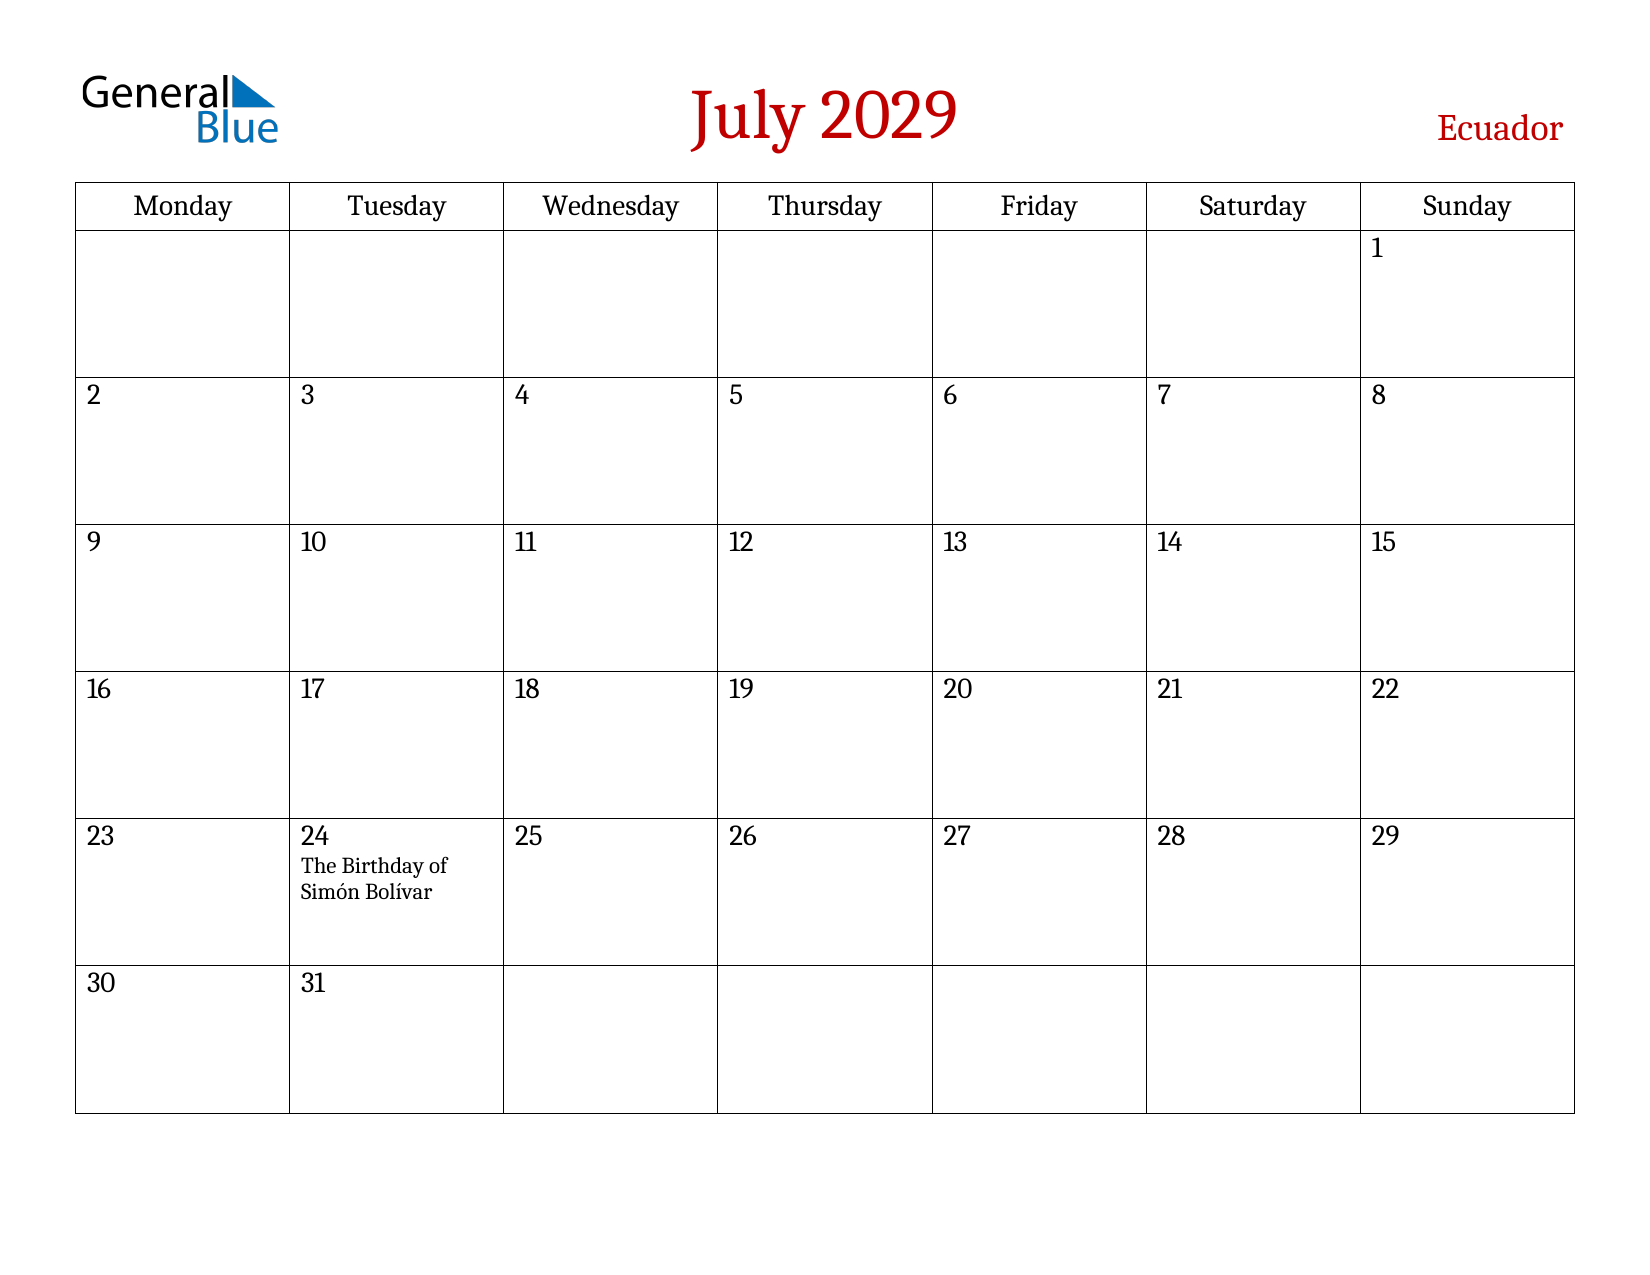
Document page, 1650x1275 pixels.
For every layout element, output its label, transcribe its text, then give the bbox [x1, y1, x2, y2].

table_cell [718, 559, 932, 671]
table_cell [504, 265, 717, 377]
table_header July 2029 [504, 75, 1146, 182]
table_cell 4 [504, 378, 717, 412]
table_cell [504, 231, 717, 264]
table_cell 11 [504, 525, 717, 559]
table_cell The Birthday of Simón Bolívar [290, 853, 503, 965]
table_cell 21 [1147, 672, 1360, 706]
table_cell [933, 412, 1146, 524]
table_cell [504, 853, 717, 965]
table_cell 17 [290, 672, 503, 706]
table_cell 14 [1147, 525, 1360, 559]
table_cell [933, 706, 1146, 818]
table_cell [718, 853, 932, 965]
table_cell [504, 966, 717, 1000]
table_cell 24 [290, 819, 503, 853]
table_cell [1147, 1000, 1360, 1112]
table_header [76, 75, 503, 182]
table_cell Tuesday [290, 183, 503, 230]
table_cell [933, 559, 1146, 671]
table_cell 28 [1147, 819, 1360, 853]
table_cell [718, 265, 932, 377]
table_cell [718, 706, 932, 818]
table_cell [933, 265, 1146, 377]
table_cell [1361, 1000, 1574, 1112]
table_cell 12 [718, 525, 932, 559]
table_cell 15 [1361, 525, 1574, 559]
table_cell 3 [290, 378, 503, 412]
table_cell [1147, 559, 1360, 671]
table_cell 26 [718, 819, 932, 853]
table_cell Saturday [1147, 183, 1360, 230]
table_cell 30 [76, 966, 289, 1000]
table_cell [718, 412, 932, 524]
table_cell [76, 231, 289, 264]
table_cell [290, 412, 503, 524]
table_cell [718, 1000, 932, 1112]
table_cell 10 [290, 525, 503, 559]
table_cell [76, 265, 289, 377]
table_cell [1147, 853, 1360, 965]
table_cell Thursday [718, 183, 932, 230]
table_cell 25 [504, 819, 717, 853]
table_cell [1361, 412, 1574, 524]
table_cell [504, 559, 717, 671]
table_cell 5 [718, 378, 932, 412]
table_cell [76, 1000, 289, 1112]
table_cell Wednesday [504, 183, 717, 230]
table_cell [1147, 231, 1360, 264]
table_cell [504, 706, 717, 818]
table_cell [290, 231, 503, 264]
table_cell [933, 966, 1146, 1000]
table_cell [1147, 966, 1360, 1000]
table_cell 6 [933, 378, 1146, 412]
table_cell [933, 1000, 1146, 1112]
table_cell 9 [76, 525, 289, 559]
table_cell [933, 853, 1146, 965]
table_cell [718, 966, 932, 1000]
table_cell Sunday [1361, 183, 1574, 230]
table_cell 7 [1147, 378, 1360, 412]
table_cell 1 [1361, 231, 1574, 264]
table_header Ecuador [1146, 75, 1574, 182]
table_cell [933, 231, 1146, 264]
table_cell 23 [76, 819, 289, 853]
table_cell [1147, 265, 1360, 377]
table_cell [1147, 412, 1360, 524]
table_cell 29 [1361, 819, 1574, 853]
table_cell [76, 706, 289, 818]
table_cell 13 [933, 525, 1146, 559]
table_cell [290, 265, 503, 377]
table_cell Monday [76, 183, 289, 230]
picture [82, 75, 278, 143]
table_cell [1361, 966, 1574, 1000]
table_cell 20 [933, 672, 1146, 706]
table_cell [1147, 706, 1360, 818]
table_cell [290, 1000, 503, 1112]
table_cell [1361, 853, 1574, 965]
table_cell 22 [1361, 672, 1574, 706]
table_cell [76, 853, 289, 965]
table_cell [504, 412, 717, 524]
table_cell 27 [933, 819, 1146, 853]
table_cell [1361, 706, 1574, 818]
table_cell [1361, 265, 1574, 377]
table_cell [718, 231, 932, 264]
table_cell 18 [504, 672, 717, 706]
table_cell 19 [718, 672, 932, 706]
table_cell 16 [76, 672, 289, 706]
table_cell [290, 559, 503, 671]
table_cell 31 [290, 966, 503, 1000]
table_cell Friday [933, 183, 1146, 230]
table_cell [504, 1000, 717, 1112]
table_cell [76, 559, 289, 671]
table_cell [290, 706, 503, 818]
table_cell 2 [76, 378, 289, 412]
table_cell [76, 412, 289, 524]
table_cell [1361, 559, 1574, 671]
table_cell 8 [1361, 378, 1574, 412]
